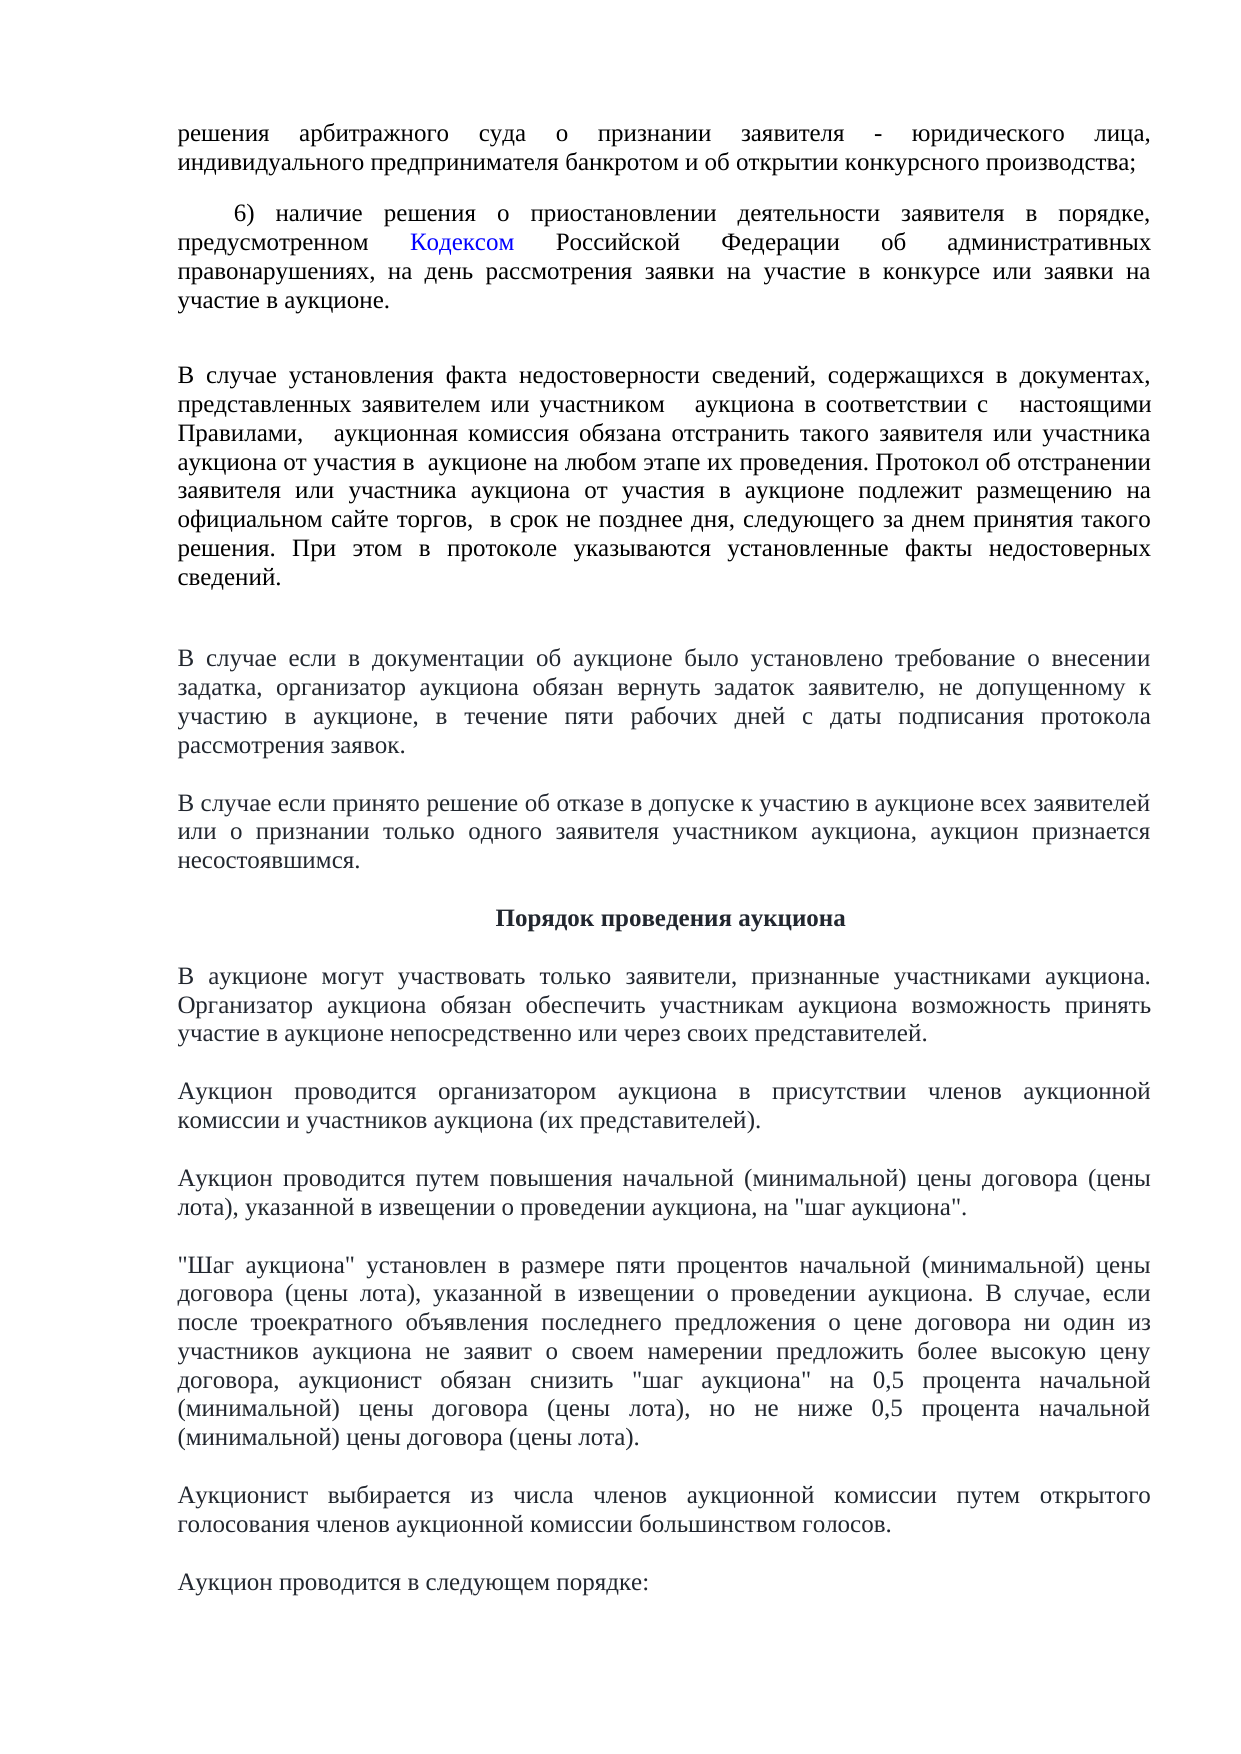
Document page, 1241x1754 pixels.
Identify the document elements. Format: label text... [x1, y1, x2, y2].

text 6) наличие решения о приостановлении деятельности заявителя в порядке, предусмотренном Кодексом Российской Федерации об административных правонарушениях, на день рассмотрения заявки на участие в конкурсе или заявки на участие в аукционе. [177, 198, 1152, 313]
text Аукцион проводится в следующем порядке: [177, 1567, 1152, 1596]
text В аукционе могут участвовать только заявители, признанные участниками аукциона. Организатор аукциона обязан обеспечить участникам аукциона возможность принять участие в аукционе непосредственно или через своих представителей. [177, 961, 1152, 1047]
text В случае если в документации об аукционе было установлено требование о внесении задатка, организатор аукциона обязан вернуть задаток заявителю, не допущенному к участию в аукционе, в течение пяти рабочих дней с даты подписания протокола рассмотрения заявок. [177, 643, 1152, 758]
text В случае установления факта недостоверности сведений, содержащихся в документах, представленных заявителем или участником аукциона в соответствии с настоящими Правилами, аукционная комиссия обязана отстранить такого заявителя или участника аукциона от участия в аукционе на любом этапе их проведения. Протокол об отстранении заявителя или участника аукциона от участия в аукционе подлежит размещению на официальном сайте торгов, в срок не позднее дня, следующего за днем принятия такого решения. При этом в протоколе указываются установленные факты недостоверных сведений. [177, 360, 1152, 590]
text Аукционист выбирается из числа членов аукционной комиссии путем открытого голосования членов аукционной комиссии большинством голосов. [177, 1480, 1152, 1538]
text Аукцион проводится путем повышения начальной (минимальной) цены договора (цены лота), указанной в извещении о проведении аукциона, на "шаг аукциона". [177, 1163, 1152, 1221]
text Аукцион проводится организатором аукциона в присутствии членов аукционной комиссии и участников аукциона (их представителей). [177, 1076, 1152, 1134]
text Порядок проведения аукциона [177, 903, 1152, 932]
text В случае если принято решение об отказе в допуске к участию в аукционе всех заявителей или о признании только одного заявителя участником аукциона, аукцион признается несостоявшимся. [177, 788, 1152, 874]
text "Шаг аукциона" установлен в размере пяти процентов начальной (минимальной) цены договора (цены лота), указанной в извещении о проведении аукциона. В случае, если после троекратного объявления последнего предложения о цене договора ни один из участников аукциона не заявит о своем намерении предложить более высокую цену договора, аукционист обязан снизить "шаг аукциона" на 0,5 процента начальной (минимальной) цены договора (цены лота), но не ниже 0,5 процента начальной (минимальной) цены договора (цены лота). [177, 1250, 1152, 1451]
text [177, 118, 1152, 176]
